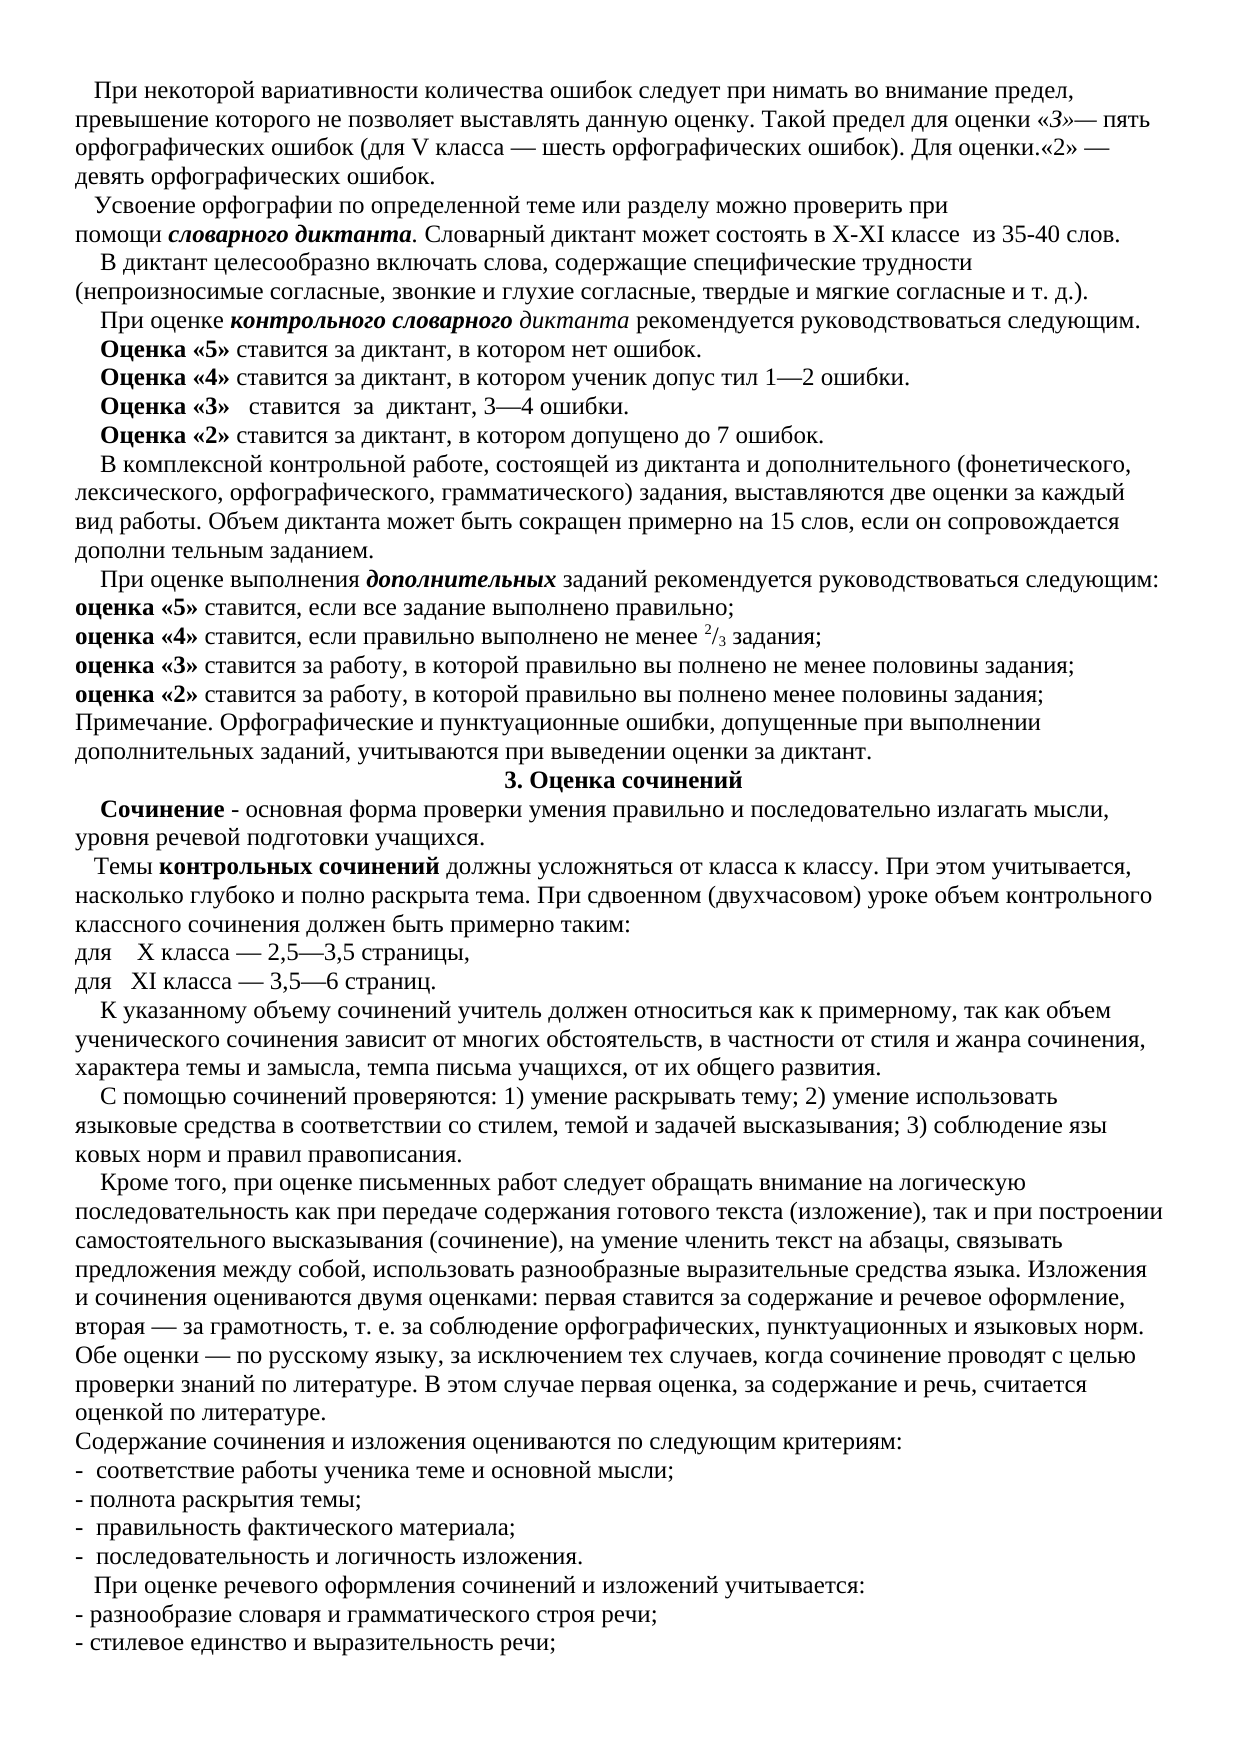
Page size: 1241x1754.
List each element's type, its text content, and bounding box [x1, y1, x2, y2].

text - последовательность и логичность изложения. [75, 1541, 1165, 1570]
text При оценке выполнения дополнительных заданий рекомендуется руководствоваться следующим: [75, 564, 1165, 592]
text В комплексной контрольной работе, состоящей из диктанта и дополнительного (фонетического, лексического, орфографического, грамматического) задания, выставляются две оценки за каждый вид работы. Объем диктанта может быть сокращен примерно на 15 слов, если он сопровождается дополни тельным заданием. [75, 449, 1165, 564]
text К указанному объему сочинений учитель должен относиться как к примерному, так как объем ученического сочинения зависит от многих обстоятельств, в частности от стиля и жанра сочинения, характера темы и замысла, темпа письма учащихся, от их общего развития. [75, 995, 1165, 1081]
text При оценке контрольного словарного диктанта рекомендуется руководствоваться следующим. [75, 305, 1165, 334]
text - полнота раскрытия темы; [75, 1484, 1165, 1512]
text - правильность фактического материала; [75, 1512, 1165, 1541]
text оценка «3» ставится за работу, в которой правильно вы полнено не менее половины задания; [75, 650, 1165, 679]
text - разнообразие словаря и грамматического строя речи; [75, 1599, 1165, 1627]
text При оценке речевого оформления сочинений и изложений учитывается: [75, 1570, 1165, 1599]
text Оценка «4» ставится за диктант, в котором ученик допус тил 1—2 ошибки. [75, 362, 1165, 391]
text Примечание. Орфографические и пунктуационные ошибки, допущенные при выполнении дополнительных заданий, учитываются при выведении оценки за диктант. [75, 707, 1165, 765]
text Содержание сочинения и изложения оцениваются по следующим критериям: [75, 1426, 1165, 1455]
text - соответствие работы ученика теме и основной мысли; [75, 1455, 1165, 1484]
text 3. Оценка сочинений [75, 765, 1165, 794]
text Сочинение - основная форма проверки умения правильно и последовательно излагать мысли, уровня речевой подготовки учащихся. [75, 794, 1165, 851]
text оценка «2» ставится за работу, в которой правильно вы полнено менее половины задания; [75, 679, 1165, 707]
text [75, 75, 1165, 247]
text оценка «5» ставится, если все задание выполнено правильно; оценка «4» ставится, если правильно выполнено не менее 2/3 задания; [75, 592, 1165, 650]
text Оценка «2» ставится за диктант, в котором допущено до 7 ошибок. [75, 420, 1165, 449]
text - стилевое единство и выразительность речи; [75, 1627, 1165, 1656]
text С помощью сочинений проверяются: 1) умение раскрывать тему; 2) умение использовать языковые средства в соответствии со стилем, темой и задачей высказывания; 3) соблюдение язы ковых норм и правил правописания. [75, 1081, 1165, 1167]
text Оценка «3» ставится за диктант, 3—4 ошибки. [75, 391, 1165, 420]
text для XI класса — 3,5—6 страниц. [75, 966, 1165, 995]
text Темы контрольных сочинений должны усложняться от класса к классу. При этом учитывается, насколько глубоко и полно раскрыта тема. При сдвоенном (двухчасовом) уроке объем контрольного классного сочинения должен быть примерно таким: [75, 851, 1165, 937]
text Кроме того, при оценке письменных работ следует обращать внимание на логическую последовательность как при передаче содержания готового текста (изложение), так и при построении самостоятельного высказывания (сочинение), на умение членить текст на абзацы, связывать предложения между собой, использовать разнообразные выразительные средства языка. Изложения и сочинения оцениваются двумя оценками: первая ставится за содержание и речевое оформление, вторая — за грамотность, т. е. за соблюдение орфографических, пунктуационных и языковых норм. Обе оценки — по русскому языку, за исключением тех случаев, когда сочинение проводят с целью проверки знаний по литературе. В этом случае первая оценка, за содержание и речь, считается оценкой по литературе. [75, 1167, 1165, 1426]
text для X класса — 2,5—3,5 страницы, [75, 937, 1165, 966]
text В диктант целесообразно включать слова, содержащие специфические трудности (непроизносимые согласные, звонкие и глухие согласные, твердые и мягкие согласные и т. д.). [75, 247, 1165, 305]
text Оценка «5» ставится за диктант, в котором нет ошибок. [75, 334, 1165, 362]
